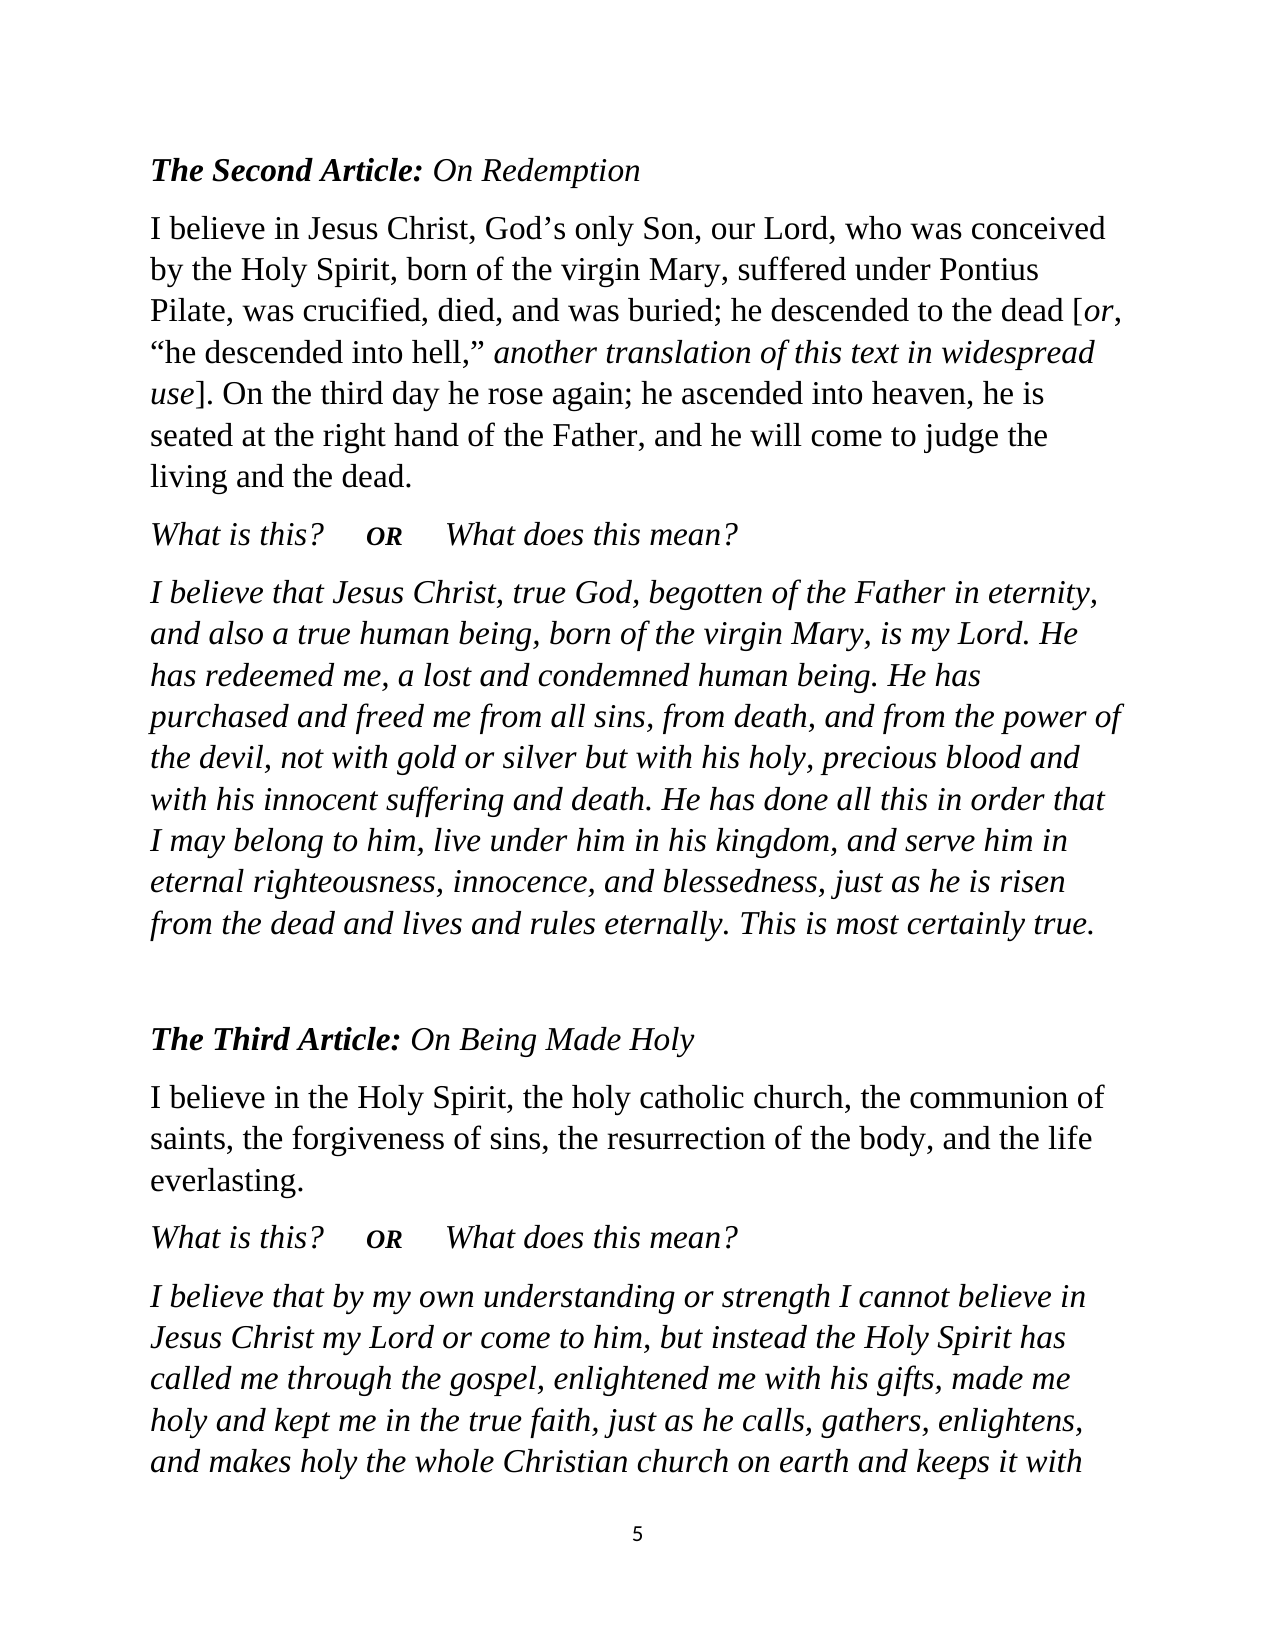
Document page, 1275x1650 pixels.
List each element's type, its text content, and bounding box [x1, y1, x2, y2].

text The Third Article: On Being Made Holy [150, 1019, 1125, 1057]
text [150, 1276, 1125, 1479]
text I believe that Jesus Christ, true God, begotten of the Father in eternity, and also a true human being, born of the virgin Mary, is my Lord. He has redeemed me, a lost and condemned human being. He has purchased and freed me from all sins, from death, and from the power of the devil, not with gold or silver but with his holy, precious blood and with his innocent suffering and death. He has done all this in order that I may belong to him, live under him in his kingdom, and serve him in eternal righteousness, innocence, and blessedness, just as he is risen from the dead and lives and rules eternally. This is most certainly true. [150, 572, 1125, 941]
text I believe in the Holy Spirit, the holy catholic church, the communion of saints, the forgiveness of sins, the resurrection of the body, and the life everlasting. [150, 1077, 1125, 1198]
text I believe in Jesus Christ, God’s only Son, our Lord, who was conceived by the Holy Spirit, born of the virgin Mary, suffered under Pontius Pilate, was crucified, died, and was buried; he descended to the dead [or, “he descended into hell,” another translation of this text in widespread use]. On the third day he rose again; he ascended into heaven, he is seated at the right hand of the Father, and he will come to judge the living and the dead. [150, 208, 1125, 494]
text The Second Article: On Redemption [150, 150, 1125, 188]
text What is this? or What does this mean? [150, 514, 1125, 552]
text What is this? or What does this mean? [150, 1218, 1125, 1256]
